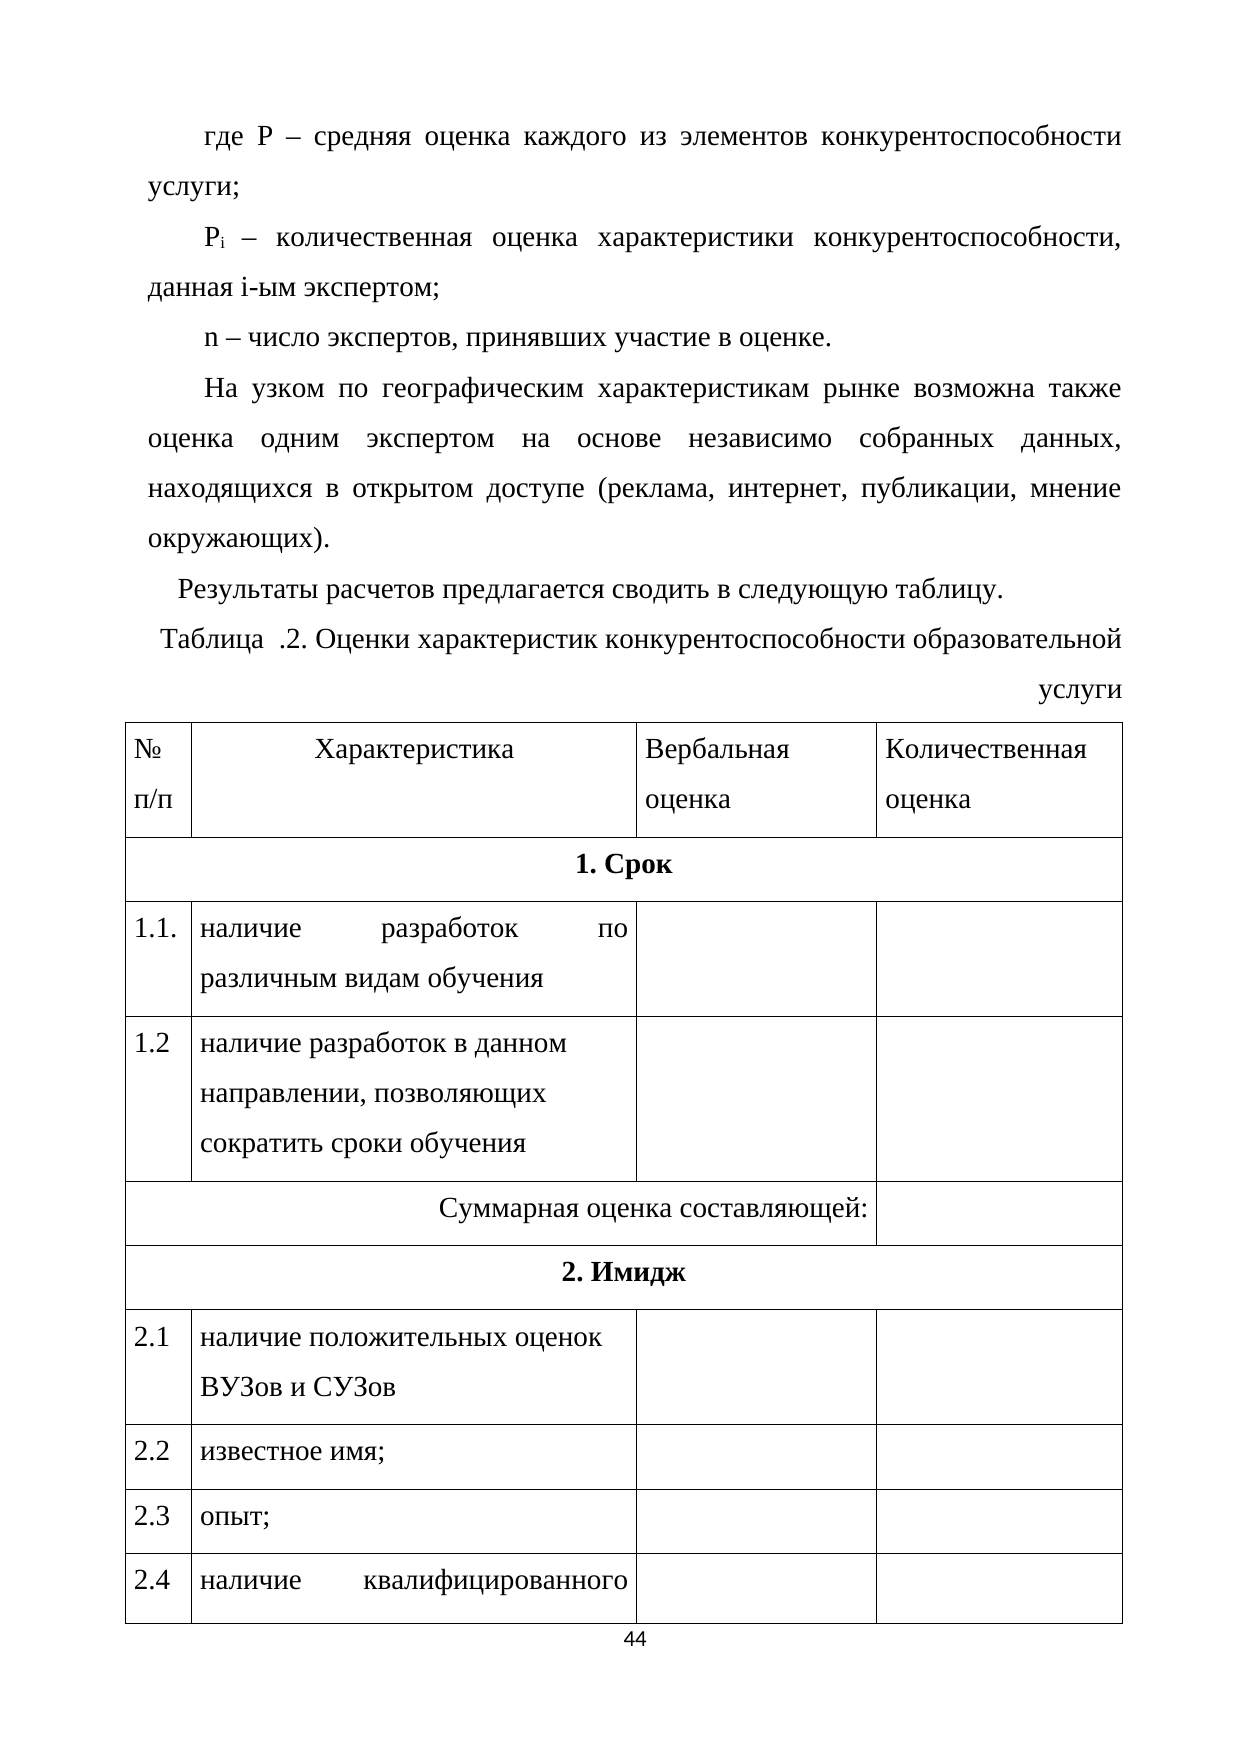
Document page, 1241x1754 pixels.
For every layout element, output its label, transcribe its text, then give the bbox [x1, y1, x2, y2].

table_cell 2.3 [126, 1490, 191, 1553]
table_cell [637, 1310, 876, 1424]
table_header Вербальная оценка [637, 723, 876, 837]
table_cell наличие разработок по различным видам обучения [192, 902, 636, 1016]
table_cell [877, 1310, 1122, 1424]
text где Р – средняя оценка каждого из элементов конкурентоспособности услуги; [148, 118, 1122, 202]
table_cell 2.1 [126, 1310, 191, 1424]
table_cell [877, 1490, 1122, 1553]
table_cell [637, 1425, 876, 1488]
table_cell известное имя; [192, 1425, 636, 1488]
table_cell [877, 1425, 1122, 1488]
table_cell [877, 1554, 1122, 1623]
table_cell [877, 902, 1122, 1016]
text На узком по географическим характеристикам рынке возможна также оценка одним экспертом на основе независимо собранных данных, находящихся в открытом доступе (реклама, интернет, публикации, мнение окружающих). [148, 370, 1122, 554]
table_header Характеристика [192, 723, 636, 837]
text Рi – количественная оценка характеристики конкурентоспособности, данная i-ым экспертом; [148, 219, 1122, 303]
table_cell [637, 1017, 876, 1181]
table_cell опыт; [192, 1490, 636, 1553]
text n – число экспертов, принявших участие в оценке. [148, 319, 1122, 353]
table_cell наличие разработок в данном направлении, позволяющих сократить сроки обучения [192, 1017, 636, 1181]
table_cell 1. Срок [126, 838, 1122, 901]
table_cell 2. Имидж [126, 1246, 1122, 1309]
table_cell [877, 1182, 1122, 1245]
text Результаты расчетов предлагается сводить в следующую таблицу. [148, 571, 1122, 604]
table_cell 2.4 [126, 1554, 191, 1623]
table_header Количественная оценка [877, 723, 1122, 837]
table_cell Суммарная оценка составляющей: [126, 1182, 876, 1245]
table_cell наличие квалифицированного персонала [192, 1554, 636, 1623]
table_cell [877, 1017, 1122, 1181]
table_cell [637, 902, 876, 1016]
table_cell 1.2 [126, 1017, 191, 1181]
table_cell 2.2 [126, 1425, 191, 1488]
text Таблица .2. Оценки характеристик конкурентоспособности образовательной услуги [148, 621, 1122, 705]
table_cell [637, 1554, 876, 1623]
table_cell наличие положительных оценок ВУЗов и СУЗов [192, 1310, 636, 1424]
table_cell [637, 1490, 876, 1553]
table_header № п/п [126, 723, 191, 837]
table_cell 1.1. [126, 902, 191, 1016]
